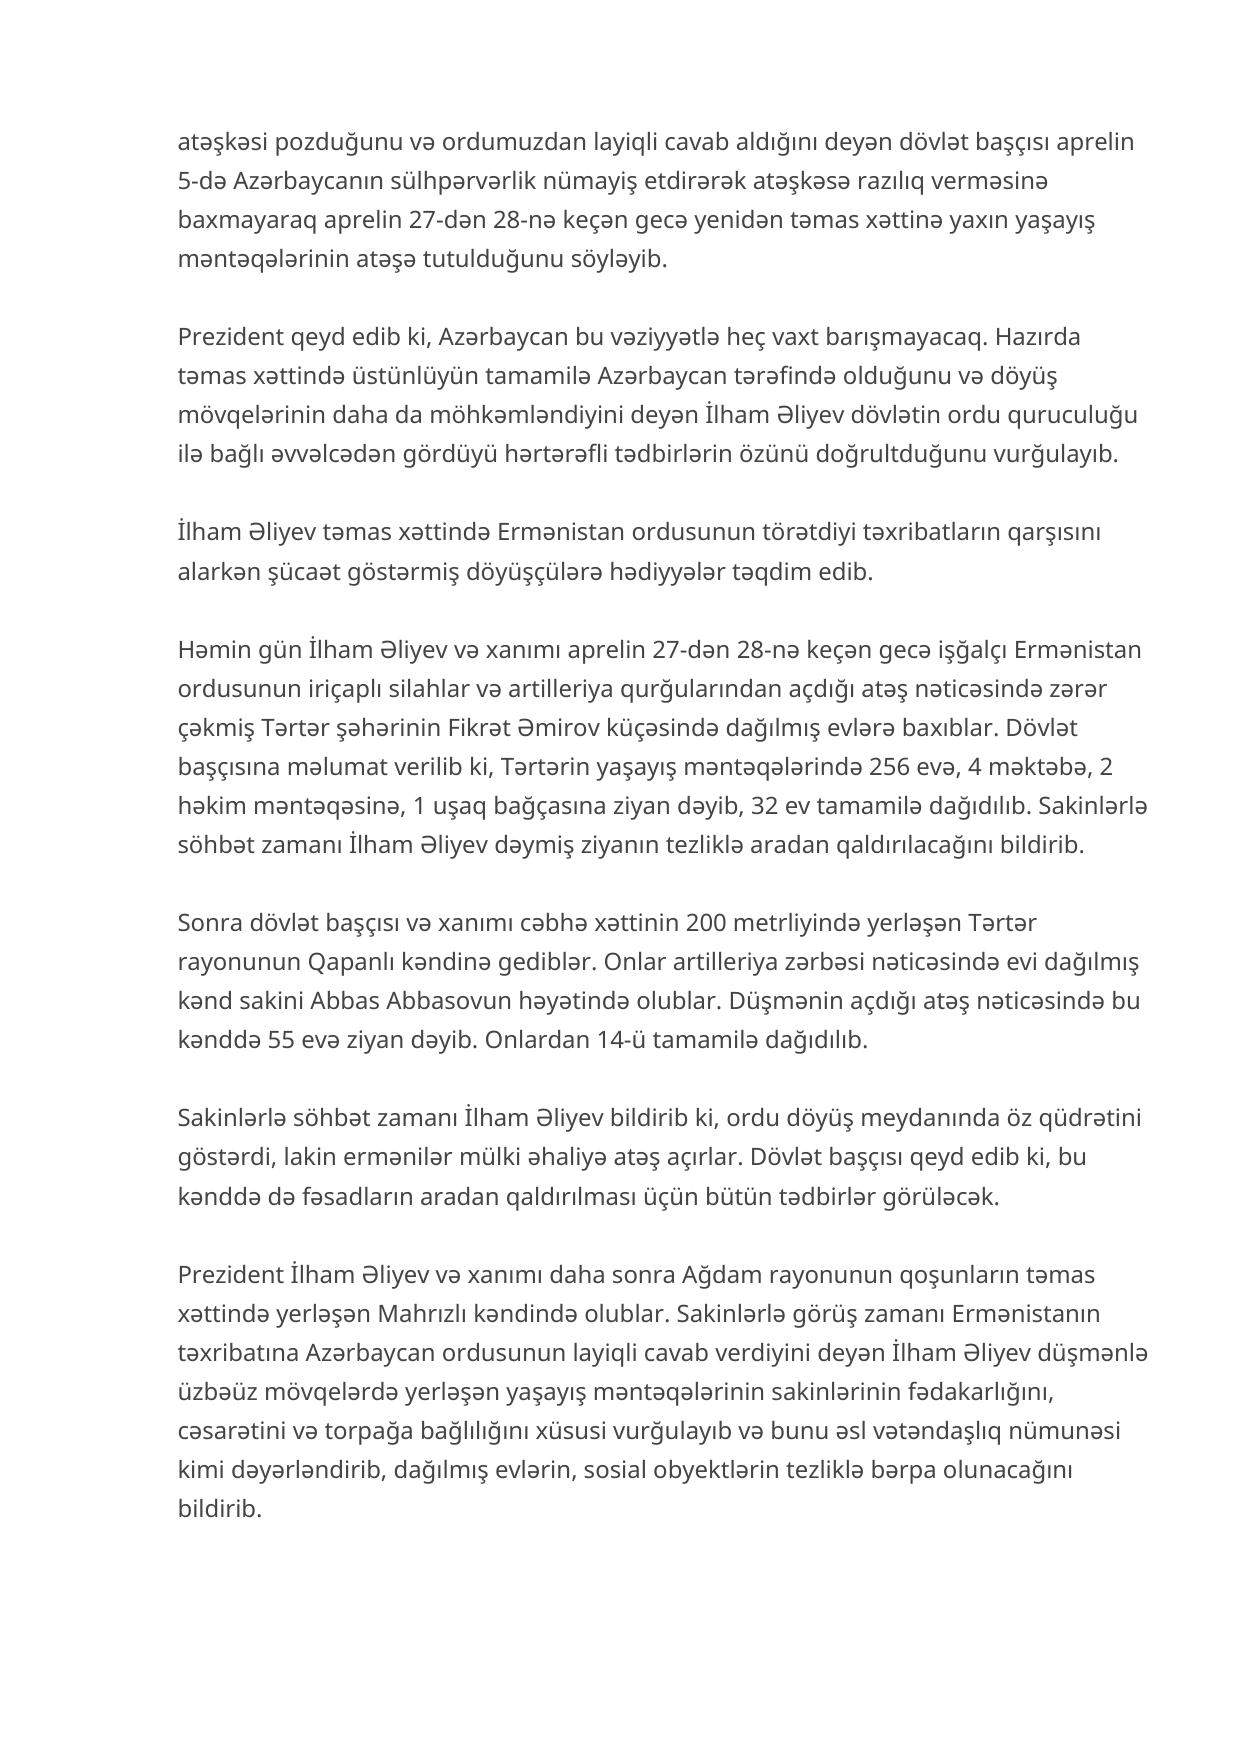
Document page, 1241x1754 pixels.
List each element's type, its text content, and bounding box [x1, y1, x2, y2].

text Sonra dövlət başçısı və xanımı cəbhə xəttinin 200 metrliyində yerləşən Tərtər rayonunun Qapanlı kəndinə gediblər. Onlar artilleriya zərbəsi nəticəsində evi dağılmış kənd sakini Abbas Abbasovun həyətində olublar. Düşmənin açdığı atəş nəticəsində bu kənddə 55 evə ziyan dəyib. Onlardan 14-ü tamamilə dağıdılıb. [177, 899, 1152, 1056]
text Prezident qeyd edib ki, Azərbaycan bu vəziyyətlə heç vaxt barışmayacaq. Hazırda təmas xəttində üstünlüyün tamamilə Azərbaycan tərəfində olduğunu və döyüş mövqelərinin daha da möhkəmləndiyini deyən İlham Əliyev dövlətin ordu quruculuğu ilə bağlı əvvəlcədən gördüyü hərtərəfli tədbirlərin özünü doğrultduğunu vurğulayıb. [177, 313, 1152, 470]
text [177, 118, 1152, 274]
text Sakinlərlə söhbət zamanı İlham Əliyev bildirib ki, ordu döyüş meydanında öz qüdrətini göstərdi, lakin ermənilər mülki əhaliyə atəş açırlar. Dövlət başçısı qeyd edib ki, bu kənddə də fəsadların aradan qaldırılması üçün bütün tədbirlər görüləcək. [177, 1095, 1152, 1212]
text İlham Əliyev təmas xəttində Ermənistan ordusunun törətdiyi təxribatların qarşısını alarkən şücaət göstərmiş döyüşçülərə hədiyyələr təqdim edib. [177, 509, 1152, 587]
text Prezident İlham Əliyev və xanımı daha sonra Ağdam rayonunun qoşunların təmas xəttində yerləşən Mahrızlı kəndində olublar. Sakinlərlə görüş zamanı Ermənistanın təxribatına Azərbaycan ordusunun layiqli cavab verdiyini deyən İlham Əliyev düşmənlə üzbəüz mövqelərdə yerləşən yaşayış məntəqələrinin sakinlərinin fədakarlığını, cəsarətini və torpağa bağlılığını xüsusi vurğulayıb və bunu əsl vətəndaşlıq nümunəsi kimi dəyərləndirib, dağılmış evlərin, sosial obyektlərin tezliklə bərpa olunacağını bildirib. [177, 1251, 1152, 1524]
text Həmin gün İlham Əliyev və xanımı aprelin 27-dən 28-nə keçən gecə işğalçı Ermənistan ordusunun iriçaplı silahlar və artilleriya qurğularından açdığı atəş nəticəsində zərər çəkmiş Tərtər şəhərinin Fikrət Əmirov küçəsində dağılmış evlərə baxıblar. Dövlət başçısına məlumat verilib ki, Tərtərin yaşayış məntəqələrində 256 evə, 4 məktəbə, 2 həkim məntəqəsinə, 1 uşaq bağçasına ziyan dəyib, 32 ev tamamilə dağıdılıb. Sakinlərlə söhbət zamanı İlham Əliyev dəymiş ziyanın tezliklə aradan qaldırılacağını bildirib. [177, 626, 1152, 860]
